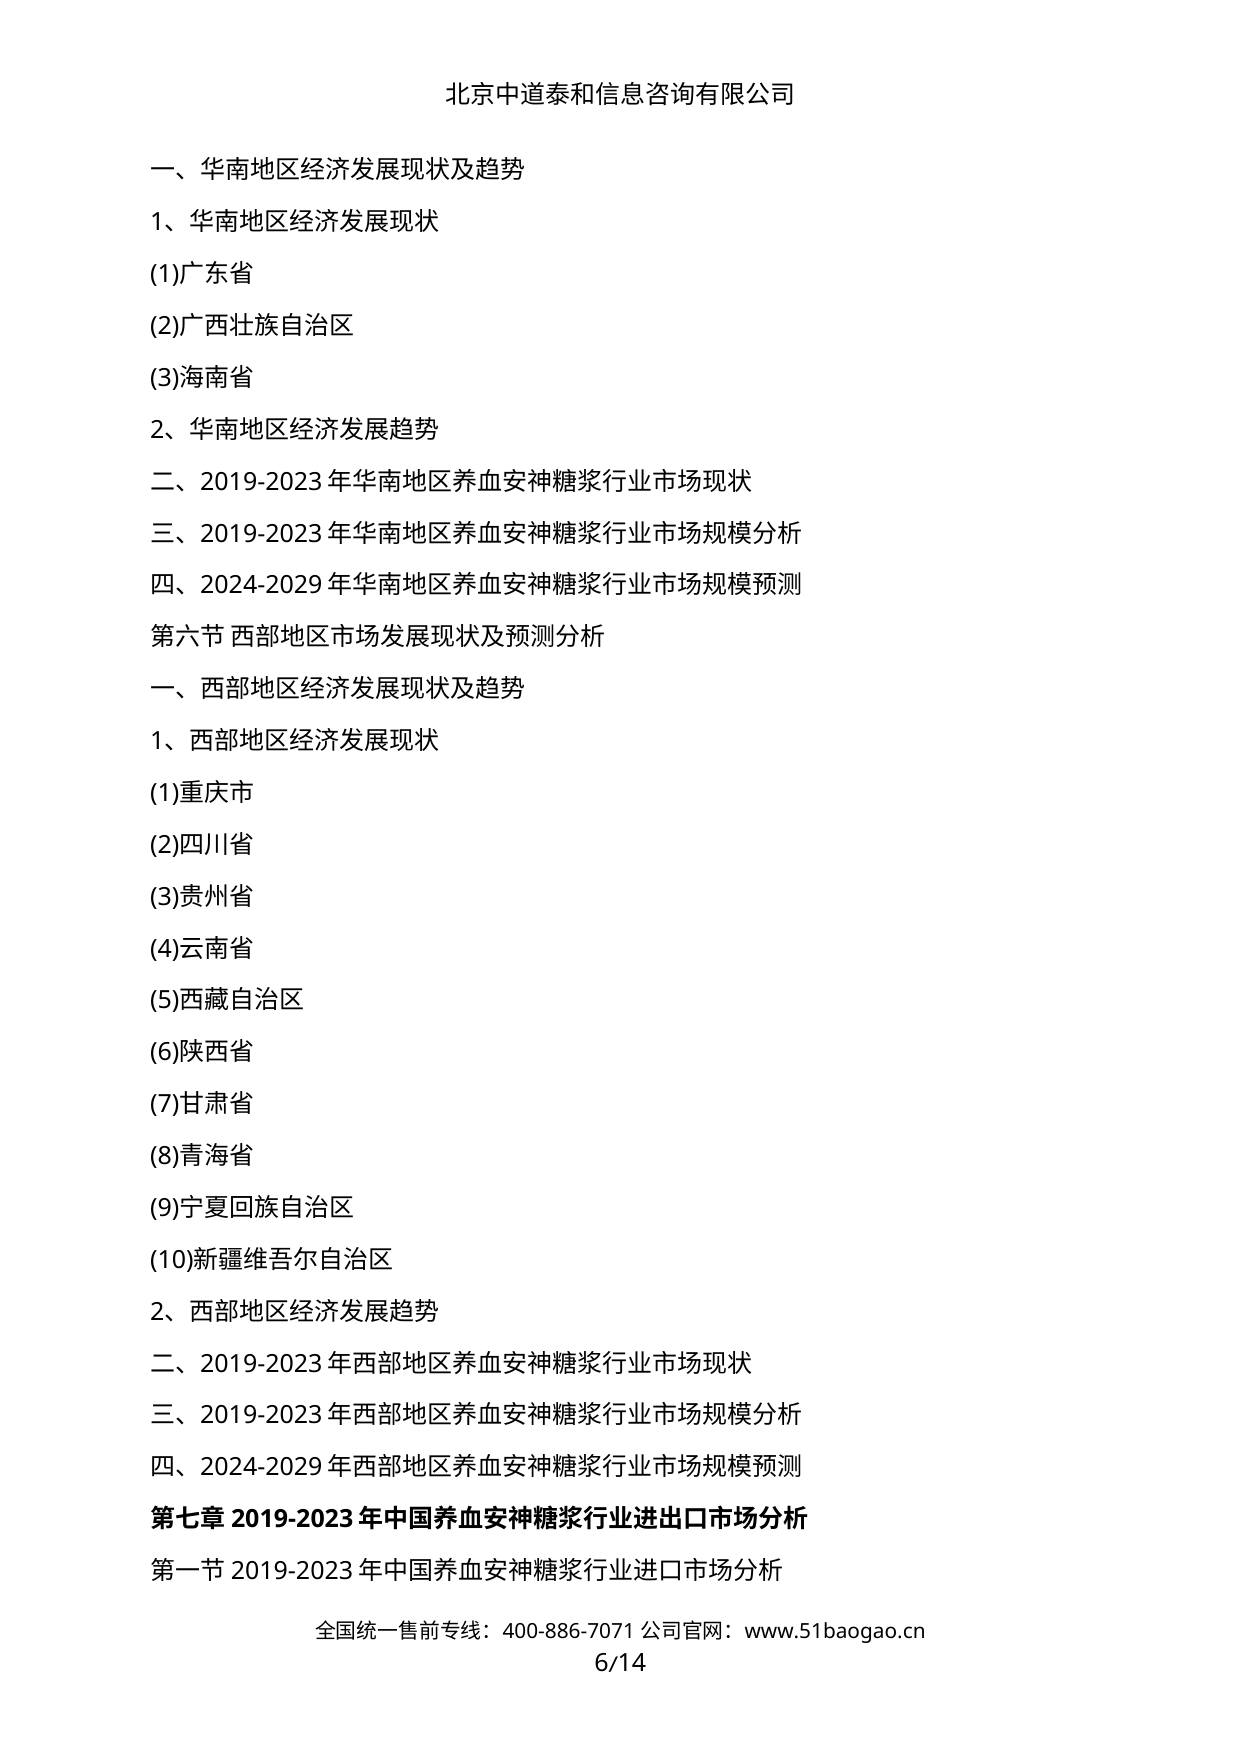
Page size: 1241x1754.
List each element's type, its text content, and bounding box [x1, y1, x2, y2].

text (2)四川省 [150, 824, 1090, 861]
text 四、2024-2029年西部地区养血安神糖浆行业市场规模预测 [150, 1447, 1090, 1483]
text (2)广西壮族自治区 [150, 306, 1090, 342]
text 一、华南地区经济发展现状及趋势 [150, 150, 1090, 186]
text (8)青海省 [150, 1136, 1090, 1172]
text (4)云南省 [150, 928, 1090, 964]
text 第六节 西部地区市场发展现状及预测分析 [150, 617, 1090, 653]
text 2、华南地区经济发展趋势 [150, 409, 1090, 446]
text 2、西部地区经济发展趋势 [150, 1291, 1090, 1327]
text (3)贵州省 [150, 876, 1090, 912]
text (10)新疆维吾尔自治区 [150, 1239, 1090, 1276]
text (1)重庆市 [150, 772, 1090, 809]
text (3)海南省 [150, 357, 1090, 394]
text (1)广东省 [150, 254, 1090, 290]
text 第一节 2019-2023年中国养血安神糖浆行业进口市场分析 [150, 1551, 1090, 1587]
text 一、西部地区经济发展现状及趋势 [150, 669, 1090, 705]
text (6)陕西省 [150, 1032, 1090, 1068]
text 三、2019-2023年华南地区养血安神糖浆行业市场规模分析 [150, 513, 1090, 549]
text (7)甘肃省 [150, 1084, 1090, 1120]
text 第七章 2019-2023年中国养血安神糖浆行业进出口市场分析 [150, 1499, 1090, 1535]
text (9)宁夏回族自治区 [150, 1187, 1090, 1224]
text 三、2019-2023年西部地区养血安神糖浆行业市场规模分析 [150, 1395, 1090, 1431]
text 二、2019-2023年华南地区养血安神糖浆行业市场现状 [150, 461, 1090, 497]
text 四、2024-2029年华南地区养血安神糖浆行业市场规模预测 [150, 565, 1090, 601]
text 1、西部地区经济发展现状 [150, 721, 1090, 757]
text 二、2019-2023年西部地区养血安神糖浆行业市场现状 [150, 1343, 1090, 1379]
text 1、华南地区经济发展现状 [150, 202, 1090, 238]
text (5)西藏自治区 [150, 980, 1090, 1016]
